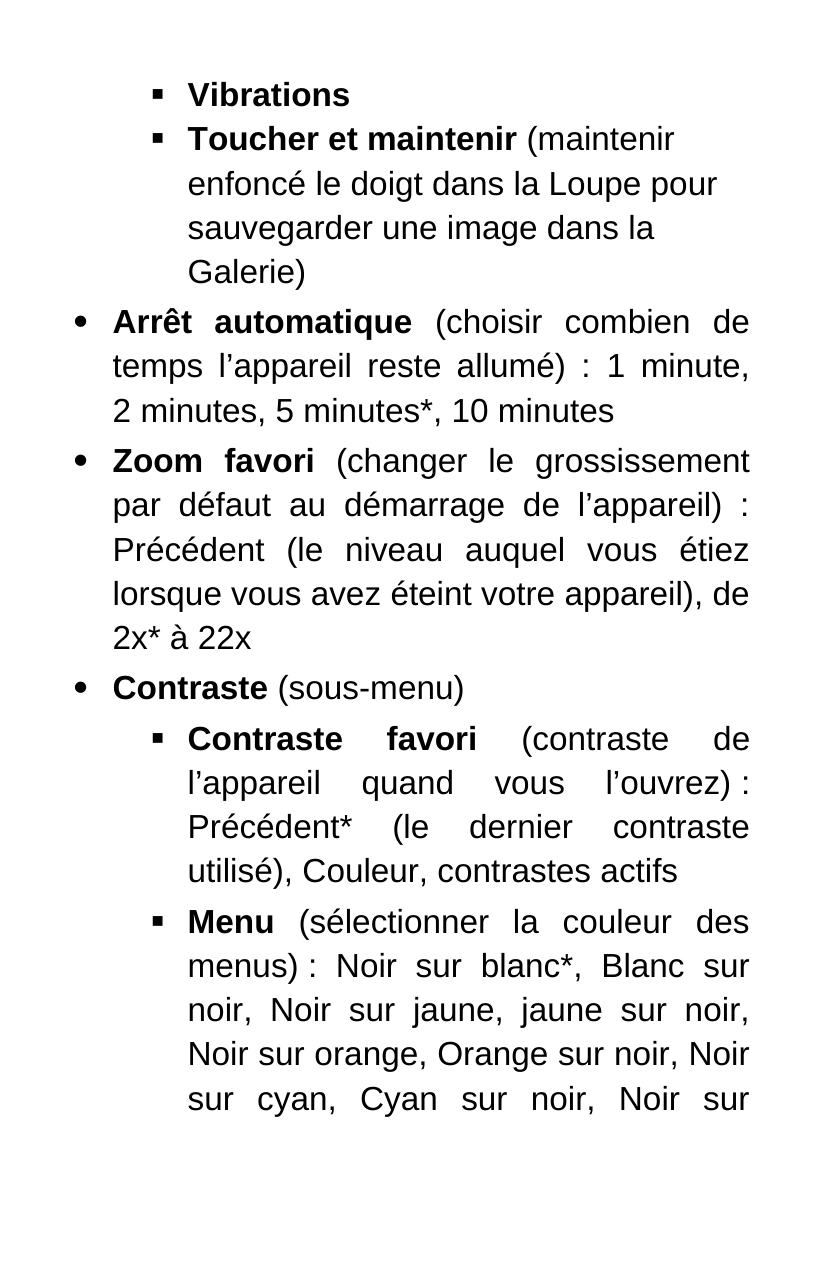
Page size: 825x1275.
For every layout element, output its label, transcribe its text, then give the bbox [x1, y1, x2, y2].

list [150, 902, 750, 1117]
list Vibrations [150, 75, 750, 113]
list Contraste favori (contraste de l’appareil quand vous l’ouvrez) : Précédent* (le dernier contraste utilisé), Couleur, contrastes actifs [150, 719, 750, 890]
list Arrêt automatique (choisir combien de temps l’appareil reste allumé) : 1 minute, 2 minutes, 5 minutes*, 10 minutes [75, 302, 750, 429]
list Toucher et maintenir (maintenir enfoncé le doigt dans la Loupe pour sauvegarder une image dans la Galerie) [150, 119, 750, 290]
list Contraste (sous-menu) [75, 668, 750, 707]
list Zoom favori (changer le grossissement par défaut au démarrage de l’appareil) : Précédent (le niveau auquel vous étiez lorsque vous avez éteint votre appareil), de 2x* à 22x [75, 441, 750, 656]
